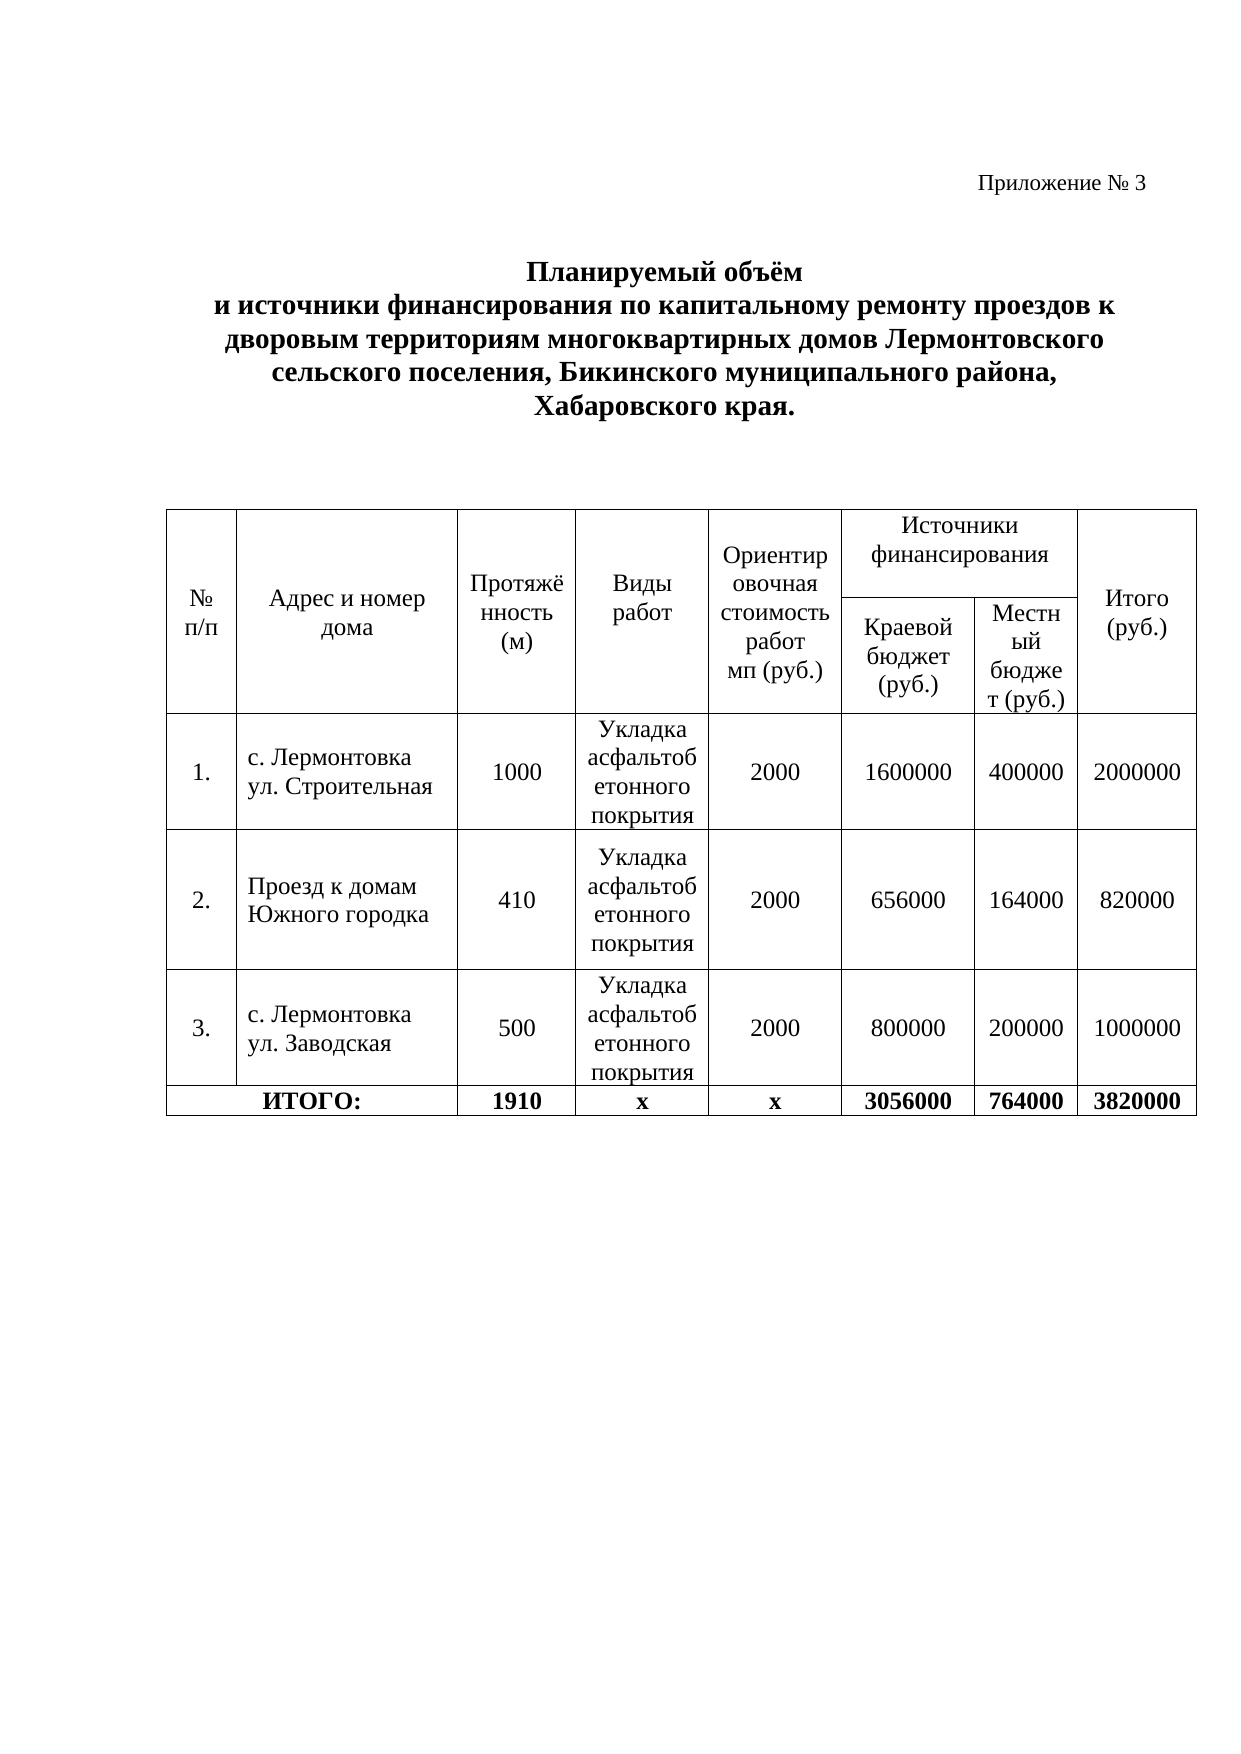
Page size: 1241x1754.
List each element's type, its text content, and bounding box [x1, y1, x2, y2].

table_cell Краевой бюджет (руб.) [842, 598, 974, 713]
table_cell 410 [458, 830, 575, 969]
table_cell с. Лермонтовка ул. Строительная [237, 714, 457, 829]
table_cell с. Лермонтовка ул. Заводская [237, 970, 457, 1085]
table_cell 820000 [1078, 830, 1196, 969]
table_cell Укладка асфальтобетонного покрытия [576, 970, 708, 1085]
table_cell Укладка асфальтобетонного покрытия [576, 714, 708, 829]
table_header Адрес и номер дома [237, 510, 457, 713]
text Приложение № 3 [177, 169, 1152, 196]
table_cell х [709, 1086, 841, 1115]
table_cell ИТОГО: [167, 1086, 457, 1115]
table_cell 656000 [842, 830, 974, 969]
table_header Источники финансирования [842, 510, 1077, 597]
table_cell х [576, 1086, 708, 1115]
table_cell 2000000 [1078, 714, 1196, 829]
table_header Протяжённость (м) [458, 510, 575, 713]
text Планируемый объём [177, 254, 1152, 287]
table_cell 2000 [709, 970, 841, 1085]
table_cell Местный бюджет (руб.) [975, 598, 1077, 713]
table_cell 2. [167, 830, 236, 969]
table_cell 200000 [975, 970, 1077, 1085]
table_cell 800000 [842, 970, 974, 1085]
table_cell 3056000 [842, 1086, 974, 1115]
table_cell 1600000 [842, 714, 974, 829]
table_cell 164000 [975, 830, 1077, 969]
table_cell 3820000 [1078, 1086, 1196, 1115]
text и источники финансирования по капитальному ремонту проездов к дворовым территориям многоквартирных домов Лермонтовского сельского поселения, Бикинского муниципального района, Хабаровского края. [177, 287, 1152, 421]
table_header Итого (руб.) [1078, 510, 1196, 713]
table_cell 764000 [975, 1086, 1077, 1115]
table_cell 3. [167, 970, 236, 1085]
table_cell 1910 [458, 1086, 575, 1115]
table_cell 1000 [458, 714, 575, 829]
table_cell Проезд к домам Южного городка [237, 830, 457, 969]
table_cell 2000 [709, 830, 841, 969]
table_header Виды работ [576, 510, 708, 713]
table_cell Укладка асфальтобетонного покрытия [576, 830, 708, 969]
table_cell 2000 [709, 714, 841, 829]
table_header Ориентировочная стоимость работ мп (руб.) [709, 510, 841, 713]
table_cell 500 [458, 970, 575, 1085]
table_cell 1000000 [1078, 970, 1196, 1085]
table_cell 400000 [975, 714, 1077, 829]
table_header № п/п [167, 510, 236, 713]
table_cell 1. [167, 714, 236, 829]
